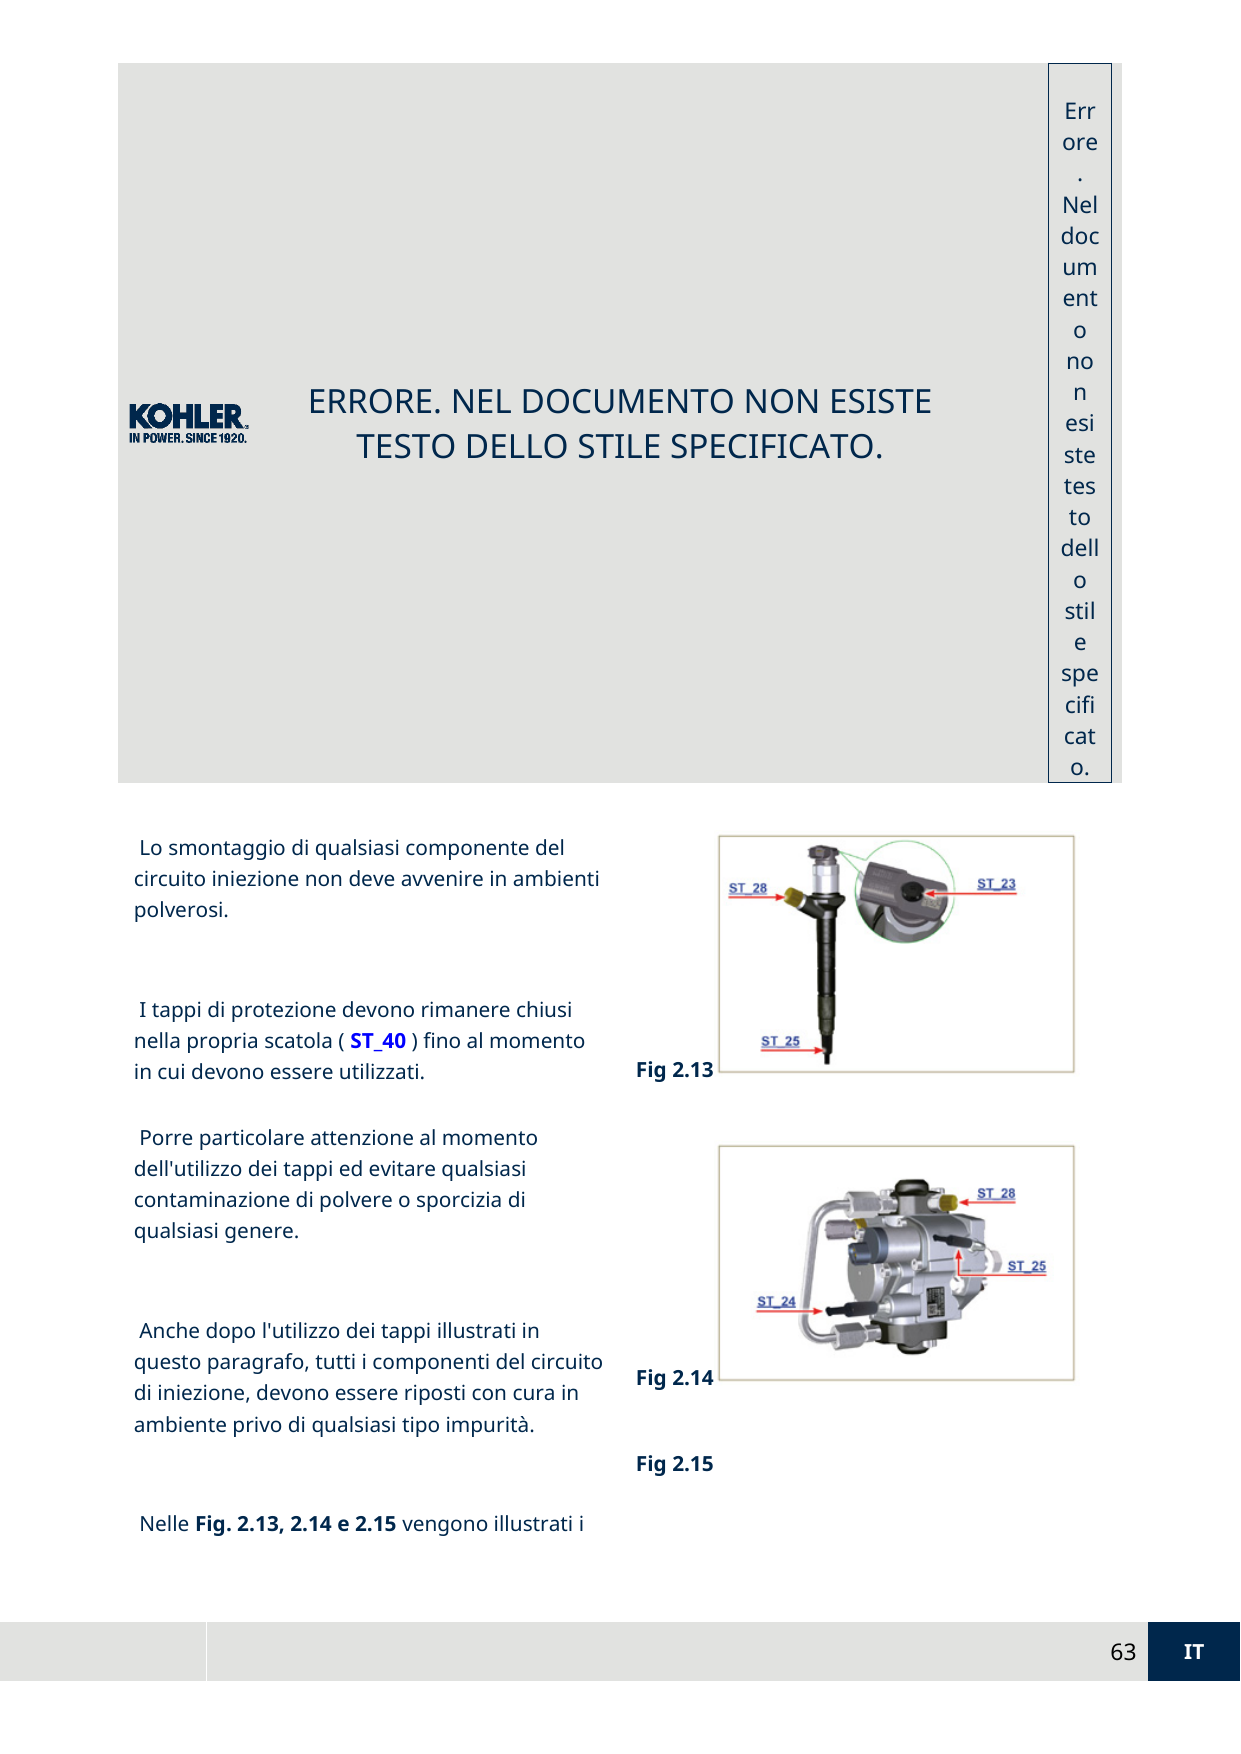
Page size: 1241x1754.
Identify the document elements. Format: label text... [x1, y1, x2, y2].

picture [129, 403, 249, 443]
picture [713, 1140, 1080, 1386]
table_cell 2.9.8 Protezioni per componenti circuito iniezione carburante I componenti del circuito iniezione ad alta pressione sono particolarmente sensibili alle impurità. Per evitare che impurità anche microscopiche possano accedere dai raccordi di entrata o uscita del carburante, è necessario chiudere questi accessi tramite appositi tappi non appena i vari tubi vengono smontati e disconnessi. Lo smontaggio di qualsiasi componente del circuito iniezione non deve avvenire in ambienti polverosi. I tappi di protezione devono rimanere chiusi nella propria scatola ( ST_40 ) fino al momento in cui devono essere utilizzati. Porre particolare attenzione al momento dell'utilizzo dei tappi ed evitare qualsiasi contaminazione di polvere o sporcizia di qualsiasi genere. Anche dopo l'utilizzo dei tappi illustrati in questo paragrafo, tutti i componenti del circuito di iniezione, devono essere riposti con cura in ambiente privo di qualsiasi tipo impurità. Nelle Fig. 2.13, 2.14 e 2.15 vengono illustrati i tappi che devono essere utilizzati sui componenti del circuito di iniezione. I tappi di protezione devono essere lavati accuratamente dopo ogni utilizzo e riposti nella loro scatola ST_40 . Importante E' altamente consigliato avere questa pagina a vista durante le operazioni di smontaggio dei componenti del circuito iniezione carburante. [118, 815, 620, 1553]
picture [713, 830, 1080, 1078]
table_cell Fig 2.13 Fig 2.14 Fig 2.15 [620, 815, 1122, 1553]
